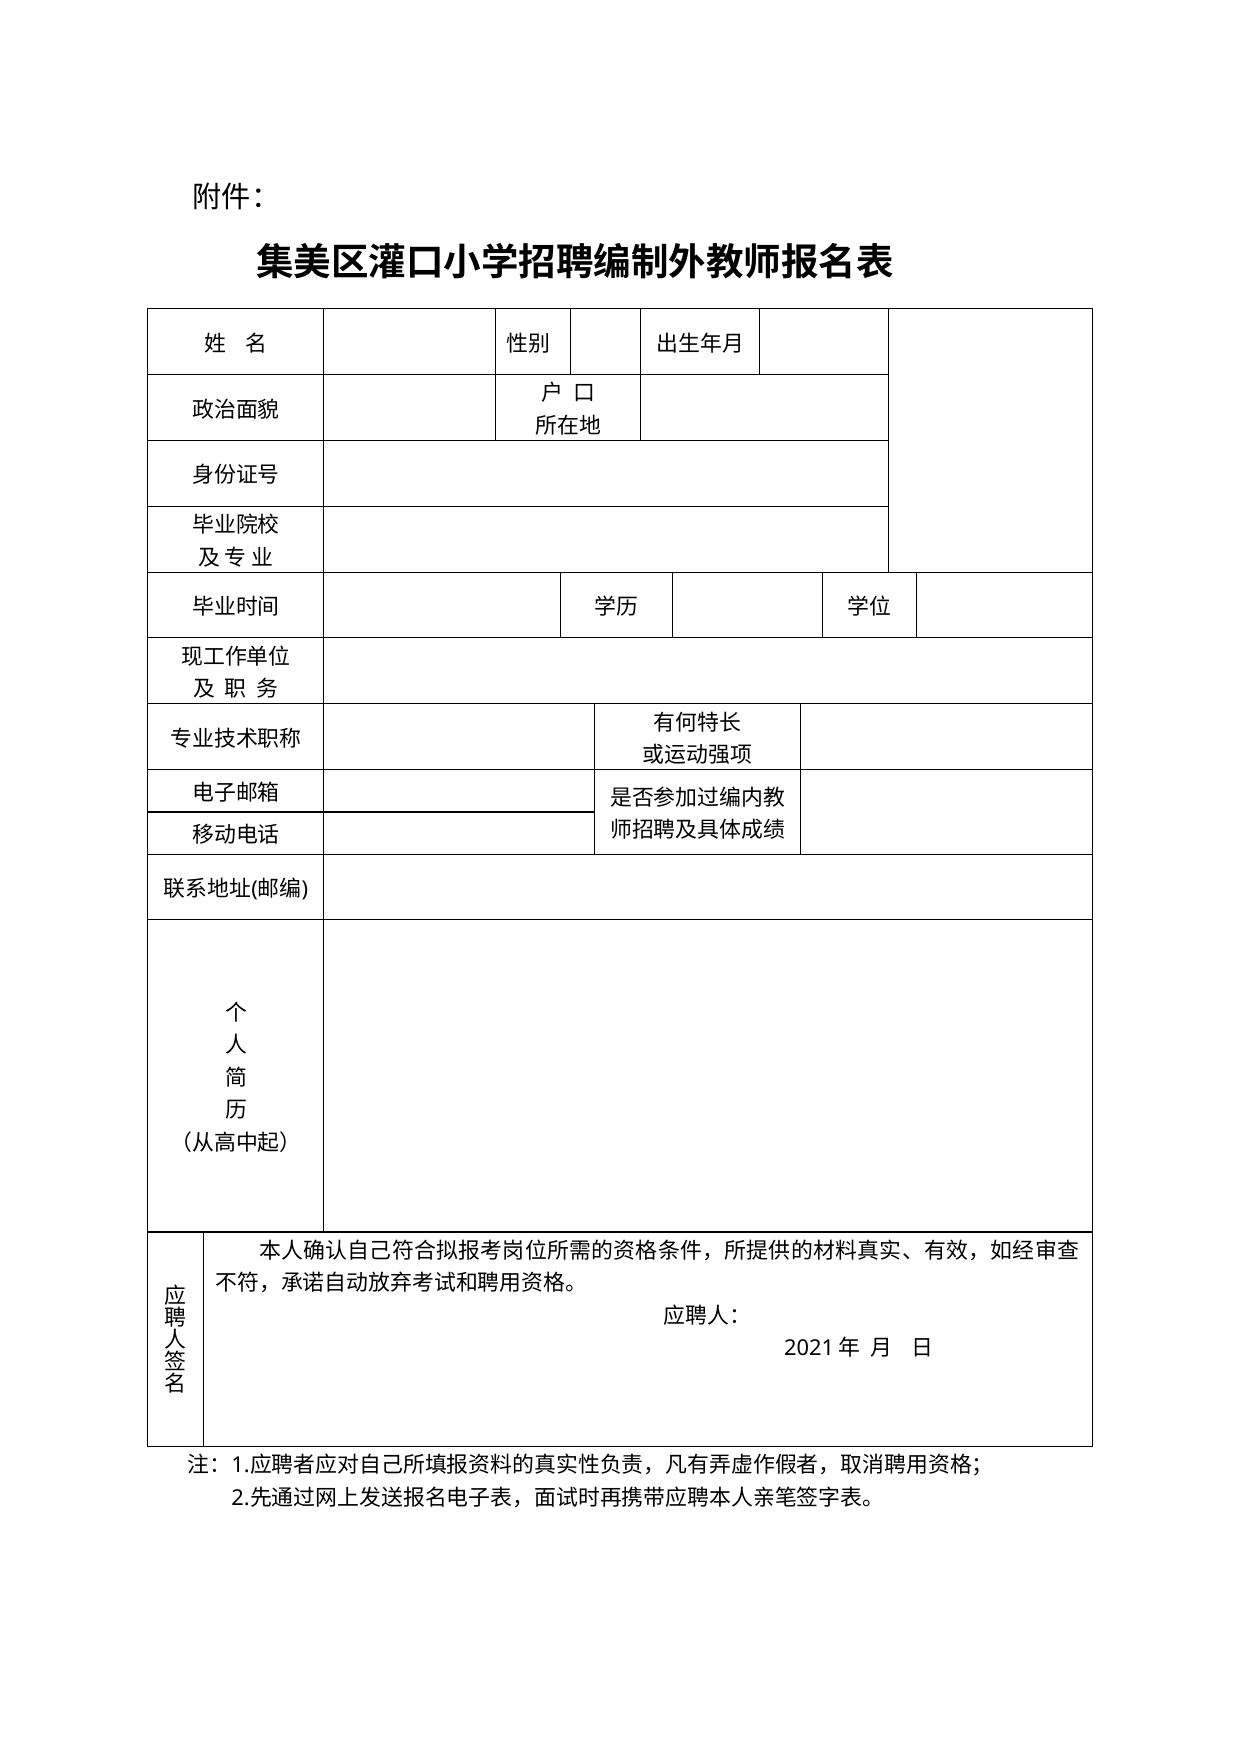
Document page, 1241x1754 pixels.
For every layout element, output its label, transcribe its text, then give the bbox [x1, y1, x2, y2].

table_cell 学历 [561, 573, 672, 637]
table_cell [641, 375, 888, 440]
table_cell [324, 441, 888, 506]
table_cell [324, 855, 1092, 919]
table_cell 专业技术职称 [148, 704, 323, 769]
table_cell 现工作单位 及 职 务 [148, 638, 323, 703]
table_cell 个 人 简 历 （从高中起） [148, 920, 323, 1231]
table_cell 政治面貌 [148, 375, 323, 440]
table_cell 移动电话 [148, 813, 323, 854]
table_cell [917, 573, 1092, 637]
table_cell 毕业院校 及 专 业 [148, 507, 323, 572]
table_cell [324, 770, 594, 811]
text 集美区灌口小学招聘编制外教师报名表 [187, 227, 1053, 292]
table_cell [324, 507, 888, 572]
table_cell 本人确认自己符合拟报考岗位所需的资格条件，所提供的材料真实、有效，如经审查不符，承诺自动放弃考试和聘用资格。 应聘人： 2021年 月 日 [204, 1233, 1092, 1446]
table_cell 户 口 所在地 [496, 375, 640, 440]
table_cell [324, 813, 594, 854]
table_cell 毕业时间 [148, 573, 323, 637]
table_header 性别 [496, 309, 570, 374]
text 注：1.应聘者应对自己所填报资料的真实性负责，凡有弄虚作假者，取消聘用资格； [187, 1447, 1053, 1479]
table_cell [324, 704, 594, 769]
table_cell 有何特长 或运动强项 [595, 704, 800, 769]
table_cell 应聘人签名 [148, 1233, 203, 1446]
table_cell 联系地址(邮编) [148, 855, 323, 919]
table_header [571, 309, 640, 374]
table_header [760, 309, 888, 374]
table_header 姓 名 [148, 309, 323, 374]
table_cell 身份证号 [148, 441, 323, 506]
table_header [889, 309, 1092, 572]
table_header 出生年月 [641, 309, 759, 374]
table_cell 电子邮箱 [148, 770, 323, 811]
table_cell [324, 920, 1092, 1231]
table_cell [324, 375, 495, 440]
table_cell [324, 573, 560, 637]
text 附件： [187, 162, 1053, 227]
table_header [324, 309, 495, 374]
table_cell 学位 [823, 573, 916, 637]
text 2.先通过网上发送报名电子表，面试时再携带应聘本人亲笔签字表。 [187, 1479, 1053, 1512]
table_cell [324, 638, 1092, 703]
table_cell [801, 770, 1092, 854]
table_cell 是否参加过编内教师招聘及具体成绩 [595, 770, 800, 854]
table_cell [673, 573, 822, 637]
table_cell [801, 704, 1092, 769]
